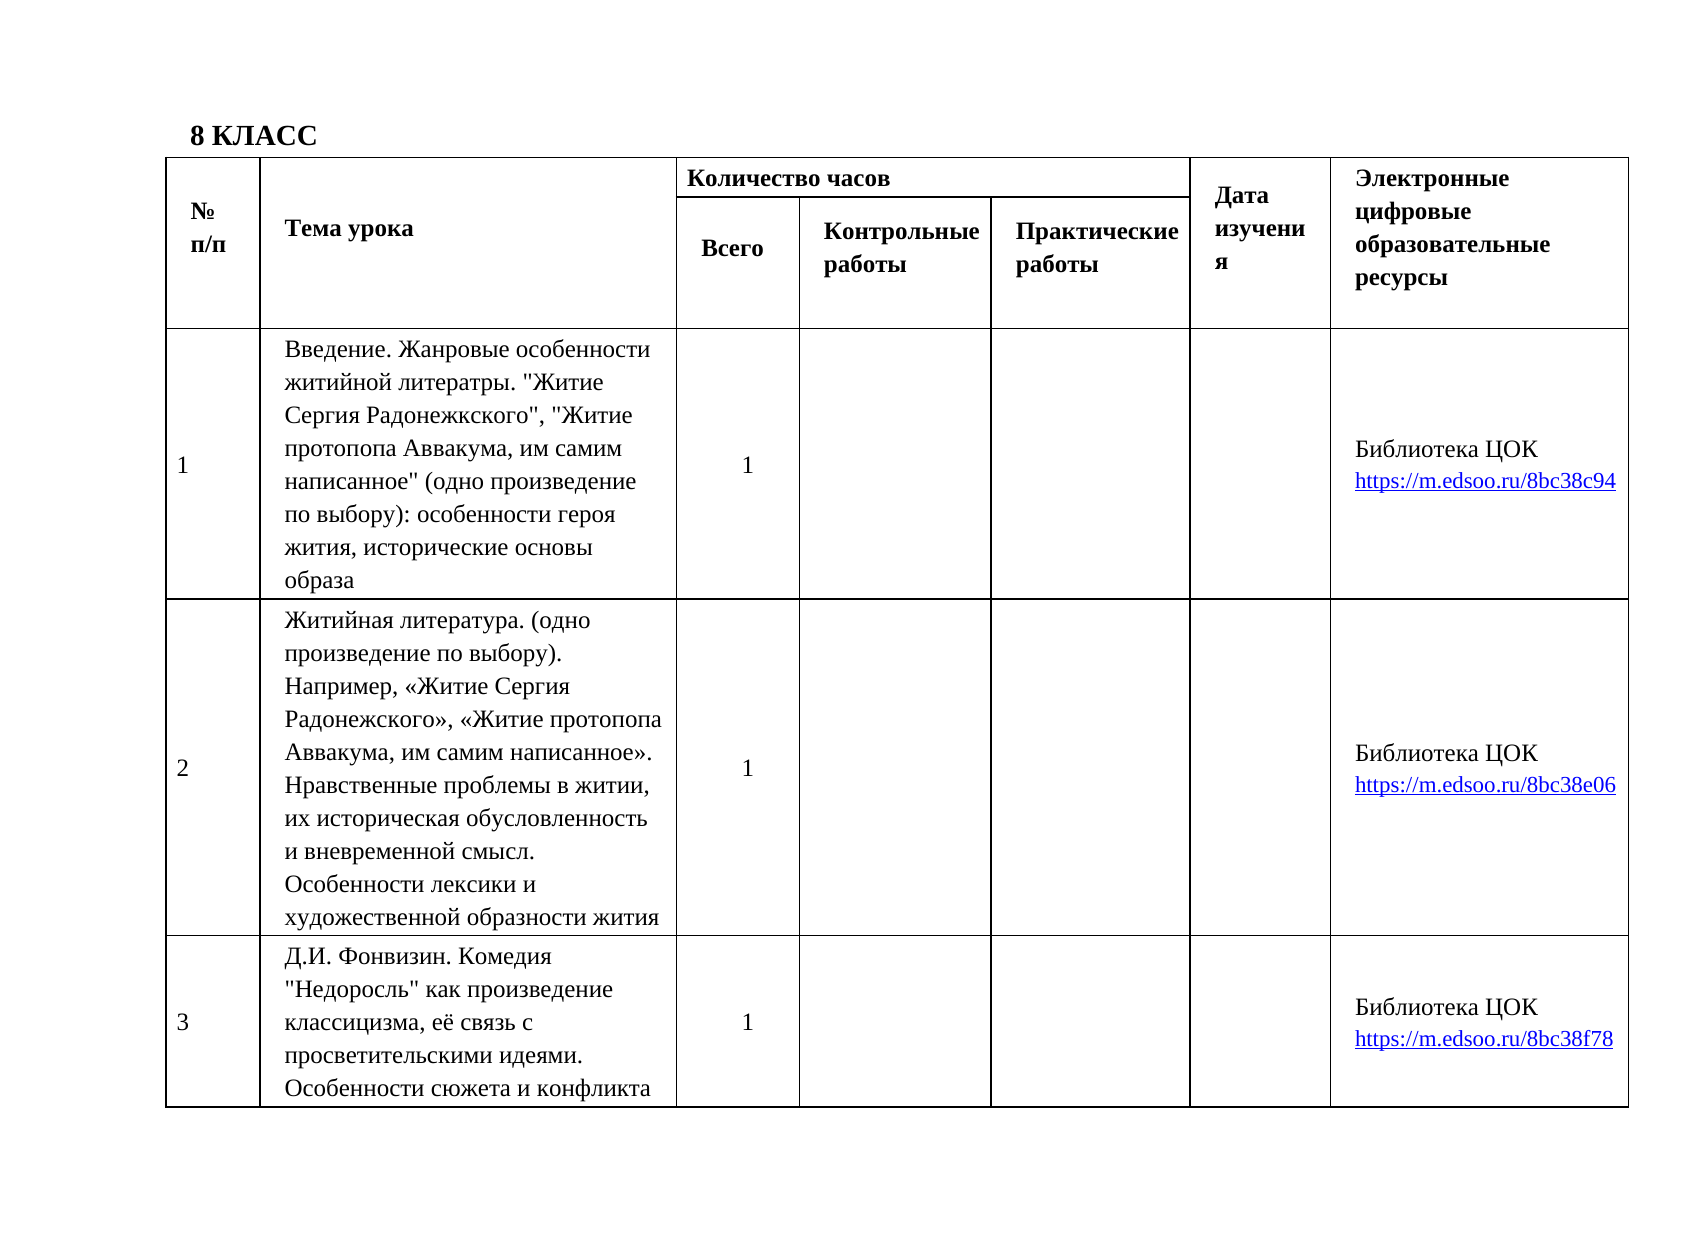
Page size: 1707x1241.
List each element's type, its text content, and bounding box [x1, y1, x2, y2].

table_cell [1191, 329, 1330, 598]
table_cell Всего [677, 198, 799, 327]
table_header № п/п [167, 158, 259, 327]
table_cell Практические работы [992, 198, 1189, 327]
table_cell Введение. Жанровые особенности житийной литератры. "Житие Сергия Радонежкского", "Житие протопопа Аввакума, им самим написанное" (одно произведение по выбору): особенности героя жития, исторические основы образа [261, 329, 676, 598]
table_cell 1 [677, 329, 799, 598]
table_cell Житийная литература. (одно произведение по выбору). Например, «Житие Сергия Радонежского», «Житие протопопа Аввакума, им самим написанное». Нравственные проблемы в житии, их историческая обусловленность и вневременной смысл. Особенности лексики и художественной образности жития [261, 600, 676, 934]
table_header Количество часов [677, 158, 1189, 196]
table_cell [992, 600, 1189, 934]
table_cell [1191, 600, 1330, 934]
table_cell [800, 329, 990, 598]
table_cell Д.И. Фонвизин. Комедия "Недоросль" как произведение классицизма, её связь с просветительскими идеями. Особенности сюжета и конфликта [261, 936, 676, 1106]
table_header Тема урока [261, 158, 676, 327]
table_cell Контрольные работы [800, 198, 990, 327]
table_cell Библиотека ЦОК https://m.edsoo.ru/8bc38c94 [1331, 329, 1628, 598]
table_header Электронные цифровые образовательные ресурсы [1331, 158, 1628, 327]
table_cell [800, 936, 990, 1106]
text 8 КЛАСС [190, 118, 1618, 152]
table_cell 1 [167, 329, 259, 598]
table_cell Библиотека ЦОК https://m.edsoo.ru/8bc38e06 [1331, 600, 1628, 934]
table_cell Библиотека ЦОК https://m.edsoo.ru/8bc38f78 [1331, 936, 1628, 1106]
table_cell [992, 329, 1189, 598]
table_header Дата изучения [1191, 158, 1330, 327]
table_cell 1 [677, 600, 799, 934]
table_cell [992, 936, 1189, 1106]
table_cell [800, 600, 990, 934]
table_cell 3 [167, 936, 259, 1106]
table_cell 2 [167, 600, 259, 934]
table_cell [1191, 936, 1330, 1106]
table_cell 1 [677, 936, 799, 1106]
